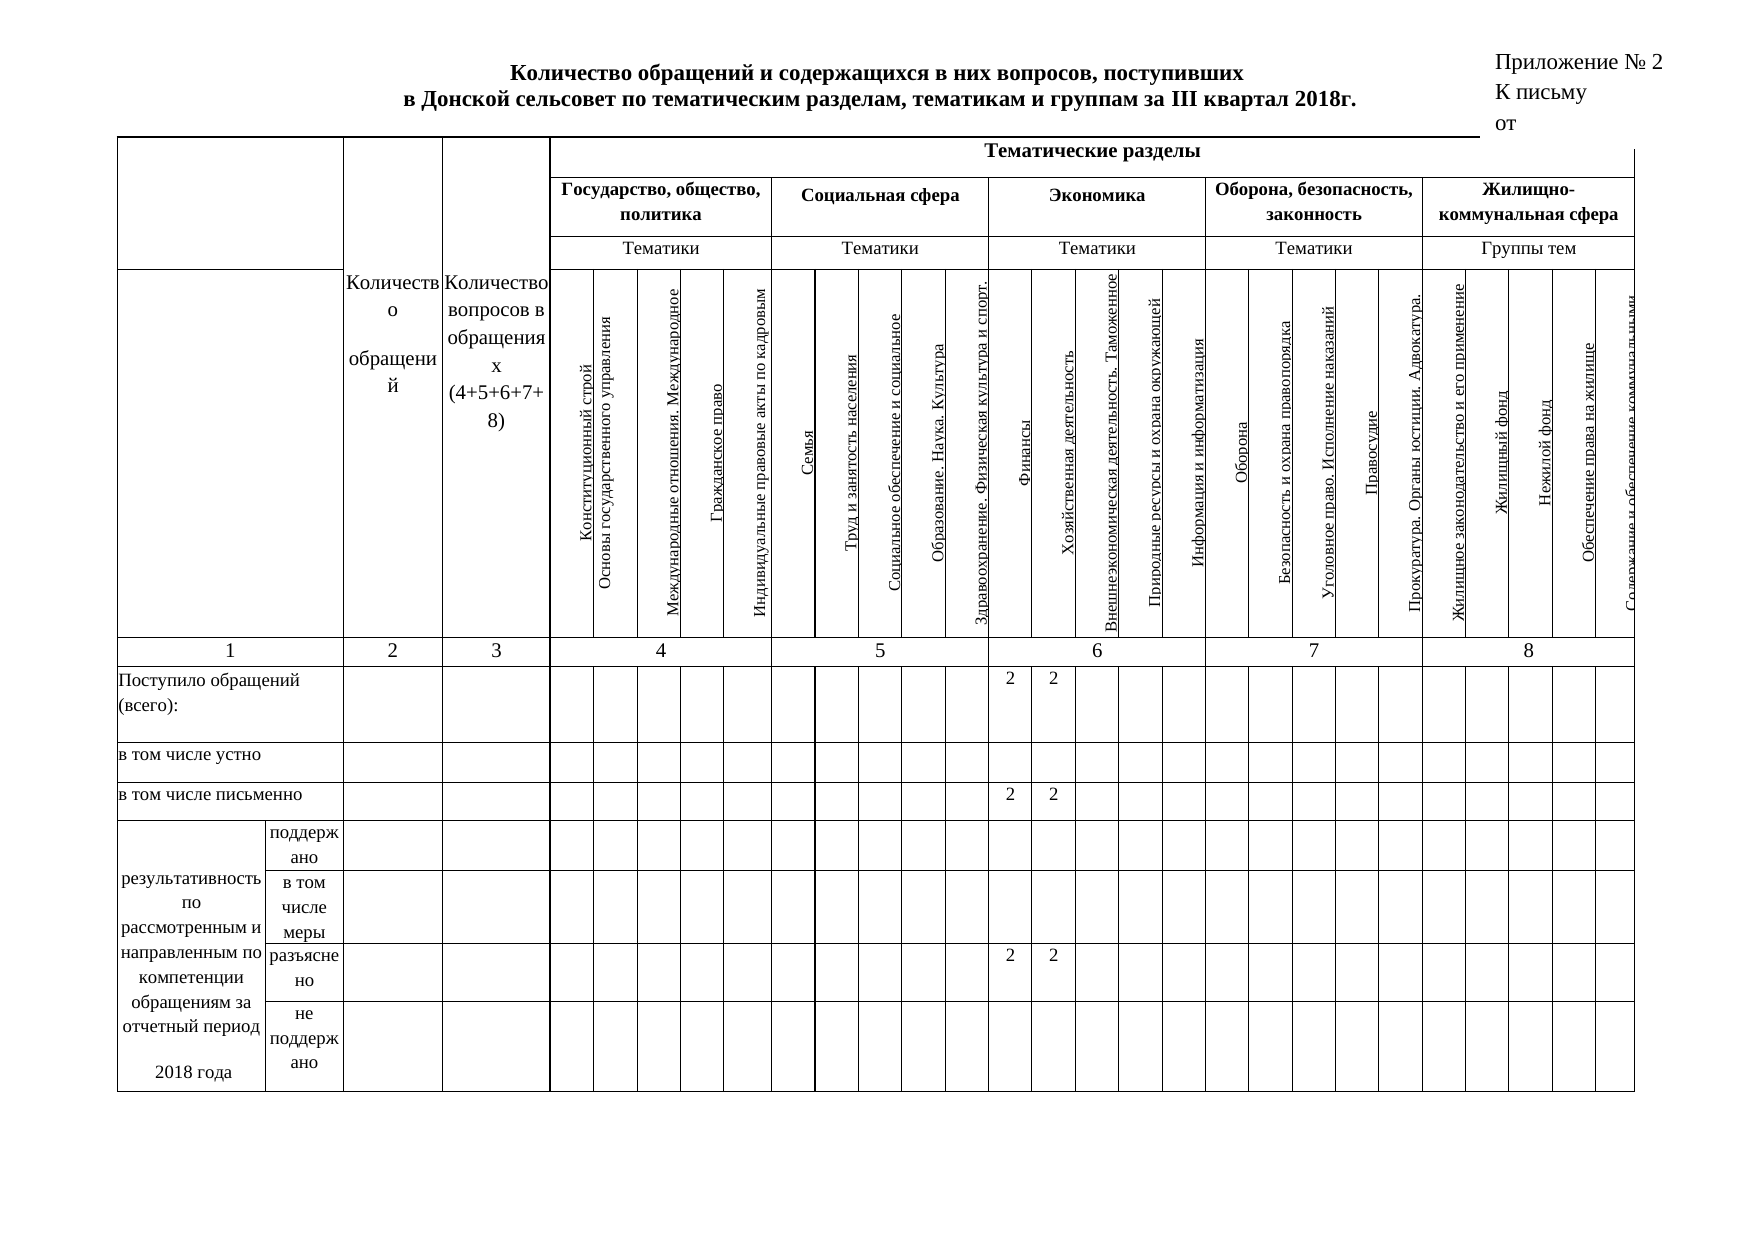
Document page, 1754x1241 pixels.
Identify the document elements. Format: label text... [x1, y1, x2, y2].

table_cell [681, 871, 723, 943]
table_cell [1119, 871, 1162, 943]
table_cell [1423, 944, 1465, 1001]
table_cell [1032, 871, 1075, 943]
table_cell [772, 944, 814, 1001]
table_cell [989, 1002, 1031, 1091]
table_cell [859, 783, 901, 820]
table_cell 2 [989, 783, 1031, 820]
table_cell [1119, 944, 1162, 1001]
table_cell Обеспечение права на жилище [1553, 270, 1595, 637]
table_cell [1553, 1002, 1595, 1091]
table_cell [1249, 667, 1292, 742]
table_cell [1423, 1002, 1465, 1091]
table_cell Внешнеэкономическая деятельность. Таможенное дело 11 [1076, 270, 1118, 637]
table_cell [772, 871, 814, 943]
table_cell [1076, 1002, 1118, 1091]
table_cell [1379, 871, 1422, 943]
table_cell [681, 944, 723, 1001]
table_cell [638, 743, 680, 782]
table_cell Тематики [989, 237, 1205, 269]
table_cell 8 [1423, 638, 1634, 666]
text Количество обращений и содержащихся в них вопросов, поступивших [118, 59, 1480, 85]
table_cell [344, 783, 442, 820]
table_cell [681, 743, 723, 782]
table_cell [772, 821, 814, 870]
table_cell [1293, 821, 1335, 870]
table_cell [1163, 743, 1205, 782]
table_cell [946, 944, 988, 1001]
table_cell [902, 871, 945, 943]
table_cell [859, 944, 901, 1001]
table_cell [1553, 783, 1595, 820]
table_cell [638, 871, 680, 943]
table_cell [594, 667, 637, 742]
table_cell [443, 743, 549, 782]
table_cell [1206, 743, 1248, 782]
table_cell [551, 667, 593, 742]
table_cell [1423, 743, 1465, 782]
table_header [118, 138, 343, 269]
table_cell в том числе письменно [118, 783, 343, 820]
table_cell [816, 783, 858, 820]
table_cell [638, 1002, 680, 1091]
table_cell Финансы [989, 270, 1031, 637]
table_cell 1 [118, 638, 343, 666]
table_cell [638, 944, 680, 1001]
table_cell [902, 783, 945, 820]
table_cell [681, 1002, 723, 1091]
table_cell [1293, 667, 1335, 742]
text в Донской сельсовет по тематическим разделам, тематикам и группам за III квартал 2018г. [118, 85, 1480, 112]
table_cell [1249, 944, 1292, 1001]
table_cell [772, 1002, 814, 1091]
table_cell [1076, 743, 1118, 782]
table_cell [1553, 743, 1595, 782]
table_cell [1032, 743, 1075, 782]
table_cell [902, 1002, 945, 1091]
table_cell [1466, 821, 1508, 870]
table_cell [443, 871, 549, 943]
table_cell [681, 667, 723, 742]
table_cell [724, 821, 771, 870]
table_cell [1076, 667, 1118, 742]
table_cell [551, 743, 593, 782]
table_cell Количество обращений [344, 269, 442, 637]
table_cell [902, 667, 945, 742]
table_cell [1206, 944, 1248, 1001]
table_cell [816, 743, 858, 782]
table_cell [989, 871, 1031, 943]
table_cell [1163, 944, 1205, 1001]
table_cell [1336, 1002, 1378, 1091]
table_cell [946, 667, 988, 742]
table_cell Безопасность и охрана правопорядка [1249, 270, 1292, 637]
table_cell [724, 783, 771, 820]
table_cell [638, 667, 680, 742]
table_cell [551, 871, 593, 943]
table_cell 2 [1032, 783, 1075, 820]
table_cell [551, 821, 593, 870]
table_cell [816, 1002, 858, 1091]
table_cell Уголовное право. Исполнение наказаний [1293, 270, 1335, 637]
table_cell [1423, 667, 1465, 742]
table_cell [1076, 944, 1118, 1001]
table_cell Тематики [551, 237, 771, 269]
table_cell [859, 821, 901, 870]
table_cell [724, 1002, 771, 1091]
table_cell Тематики [1206, 237, 1422, 269]
table_cell Труд и занятость населения [816, 270, 858, 637]
table_cell [859, 667, 901, 742]
table_cell [1553, 821, 1595, 870]
table_cell [443, 783, 549, 820]
table_cell [859, 871, 901, 943]
table_cell [816, 944, 858, 1001]
table_cell [551, 944, 593, 1001]
table_cell [1423, 821, 1465, 870]
table_cell [724, 667, 771, 742]
table_cell [816, 667, 858, 742]
table_cell [1032, 821, 1075, 870]
table_cell [1336, 743, 1378, 782]
table_cell Социальное обеспечение и социальное страхование 6 [859, 270, 901, 637]
table_cell [772, 743, 814, 782]
table_cell [443, 821, 549, 870]
table_cell Количество вопросов в обращениях (4+5+6+7+8) [443, 269, 549, 637]
table_cell [1163, 821, 1205, 870]
table_cell Экономика [989, 178, 1205, 236]
table_cell [1379, 944, 1422, 1001]
table_cell [724, 871, 771, 943]
table_cell [1293, 783, 1335, 820]
table_cell [1206, 667, 1248, 742]
table_cell Социальная сфера [772, 178, 988, 236]
table_cell [1076, 783, 1118, 820]
table_cell [1596, 871, 1634, 943]
table_cell [772, 783, 814, 820]
table_cell [1293, 871, 1335, 943]
table_cell Прокуратура. Органы юстиции. Адвокатура. Нотариат [1379, 270, 1422, 637]
table_cell Поступило обращений (всего): [118, 667, 343, 742]
table_header [443, 138, 549, 269]
table_cell Основы государственного управления [594, 270, 637, 637]
table_cell [1379, 1002, 1422, 1091]
table_cell 7 [1206, 638, 1422, 666]
table_cell [1249, 821, 1292, 870]
table_cell [1119, 783, 1162, 820]
table_cell 3 [443, 638, 549, 666]
table_cell Нежилой фонд [1509, 270, 1552, 637]
table_cell [1249, 783, 1292, 820]
table_cell [1206, 783, 1248, 820]
table_cell [594, 871, 637, 943]
table_cell 6 [989, 638, 1205, 666]
table_cell [594, 821, 637, 870]
table_cell [594, 783, 637, 820]
table_cell Конституционный строй [551, 270, 593, 637]
table_cell Группы тем [1423, 237, 1634, 269]
table_cell Природные ресурсы и охрана окружающей природной среды [1119, 270, 1162, 637]
table_cell [1466, 783, 1508, 820]
table_cell [681, 783, 723, 820]
table_cell [1596, 1002, 1634, 1091]
table_cell [946, 1002, 988, 1091]
table_cell [816, 871, 858, 943]
table_cell Правосудие [1336, 270, 1378, 637]
table_cell [1293, 743, 1335, 782]
table_cell 2 [344, 638, 442, 666]
table_cell [1163, 1002, 1205, 1091]
table_cell Образование. Наука. Культура [902, 270, 945, 637]
table_cell [344, 871, 442, 943]
table_cell [1466, 1002, 1508, 1091]
table_cell [1336, 871, 1378, 943]
table_header [344, 138, 442, 269]
table_cell [1163, 783, 1205, 820]
table_cell [1596, 743, 1634, 782]
table_cell 2 [1032, 667, 1075, 742]
table_cell [1466, 667, 1508, 742]
table_cell [638, 783, 680, 820]
table_cell [1509, 783, 1552, 820]
table_cell Жилищно-коммунальная сфера [1423, 178, 1634, 236]
table_cell 2 [1032, 944, 1075, 1001]
table_cell [1119, 667, 1162, 742]
table_cell [1119, 821, 1162, 870]
table_cell [681, 821, 723, 870]
table_cell [1076, 821, 1118, 870]
table_cell [1293, 944, 1335, 1001]
table_cell [772, 667, 814, 742]
table_cell [1553, 871, 1595, 943]
table_cell [594, 743, 637, 782]
table_cell [1249, 871, 1292, 943]
table_cell [989, 821, 1031, 870]
table_cell [1163, 871, 1205, 943]
table_cell Хозяйственная деятельность [1032, 270, 1075, 637]
table_cell [1596, 783, 1634, 820]
table_cell [724, 743, 771, 782]
table_cell [1293, 1002, 1335, 1091]
table_cell Содержание и обеспечение коммунальными услугами жилого фонда [1596, 270, 1634, 637]
table_cell Индивидуальные правовые акты по кадровым вопросам, вопросам награждения, помилования, гражданства, присвоения почетных и иных званий [724, 270, 771, 637]
table_cell Жилищный фонд [1466, 270, 1508, 637]
table_cell [118, 270, 343, 637]
table_cell [1553, 667, 1595, 742]
table_cell [1466, 944, 1508, 1001]
table_cell [1336, 667, 1378, 742]
table_cell [1379, 783, 1422, 820]
table_cell [1509, 944, 1552, 1001]
table_cell Международные отношения. Международное право [638, 270, 680, 637]
table_cell [1509, 743, 1552, 782]
table_cell [946, 871, 988, 943]
table_cell [1206, 821, 1248, 870]
table_cell [1076, 871, 1118, 943]
table_cell Жилищное законодательство и его применение [1423, 270, 1465, 637]
table_cell [902, 743, 945, 782]
table_cell [946, 783, 988, 820]
table_cell [859, 743, 901, 782]
table_cell [443, 1002, 549, 1091]
table_cell Тематики [772, 237, 988, 269]
table_cell [551, 1002, 593, 1091]
table_cell [443, 667, 549, 742]
table_cell Государство, общество, политика [551, 178, 771, 236]
table_cell в том числе устно [118, 743, 343, 782]
table_cell [1249, 1002, 1292, 1091]
table_cell [1119, 1002, 1162, 1091]
table_cell [1119, 743, 1162, 782]
table_cell [902, 821, 945, 870]
table_cell Оборона [1206, 270, 1248, 637]
table_cell [1336, 944, 1378, 1001]
table_cell разъяснено [266, 944, 343, 1001]
table_cell [1509, 1002, 1552, 1091]
table_cell [946, 821, 988, 870]
table_cell [344, 821, 442, 870]
table_cell [724, 944, 771, 1001]
table_cell [1423, 783, 1465, 820]
table_cell [1553, 944, 1595, 1001]
table_header Тематические разделы [551, 138, 1634, 177]
table_cell [859, 1002, 901, 1091]
table_cell Гражданское право [681, 270, 723, 637]
table_cell [1379, 743, 1422, 782]
table_cell [989, 743, 1031, 782]
table_cell [443, 944, 549, 1001]
table_cell [1336, 783, 1378, 820]
table_cell [344, 944, 442, 1001]
table_cell [594, 1002, 637, 1091]
table_cell [1466, 743, 1508, 782]
table_cell [902, 944, 945, 1001]
table_cell [1596, 944, 1634, 1001]
table_cell [1509, 821, 1552, 870]
table_cell не поддержано [266, 1002, 343, 1091]
table_cell 4 [551, 638, 771, 666]
table_cell [594, 944, 637, 1001]
table_cell Здравоохранение. Физическая культура и спорт. Туризм [946, 270, 988, 637]
table_cell [1249, 743, 1292, 782]
table_cell [1596, 667, 1634, 742]
table_cell Информация и информатизация [1163, 270, 1205, 637]
table_cell результативность по рассмотренным и направленным по компетенции обращениям за отчетный период 2018 года [118, 821, 265, 1091]
table_cell [1509, 871, 1552, 943]
table_cell 2 [989, 944, 1031, 1001]
table_cell [816, 821, 858, 870]
table_cell [1379, 821, 1422, 870]
table_cell [638, 821, 680, 870]
table_cell [1032, 1002, 1075, 1091]
table_cell 5 [772, 638, 988, 666]
table_cell [1336, 821, 1378, 870]
table_cell 2 [989, 667, 1031, 742]
table_cell Оборона, безопасность, законность [1206, 178, 1422, 236]
table_cell [1163, 667, 1205, 742]
table_cell [1206, 1002, 1248, 1091]
table_cell в том числе меры приняты [266, 871, 343, 943]
table_cell [1423, 871, 1465, 943]
table_cell [344, 1002, 442, 1091]
table_cell [1596, 821, 1634, 870]
table_cell поддержано [266, 821, 343, 870]
table_cell [344, 743, 442, 782]
table_cell [344, 667, 442, 742]
table_cell [1206, 871, 1248, 943]
table_cell [1509, 667, 1552, 742]
table_cell [946, 743, 988, 782]
table_cell Семья [772, 270, 814, 637]
table_cell [1466, 871, 1508, 943]
table_cell [551, 783, 593, 820]
table_cell [1379, 667, 1422, 742]
